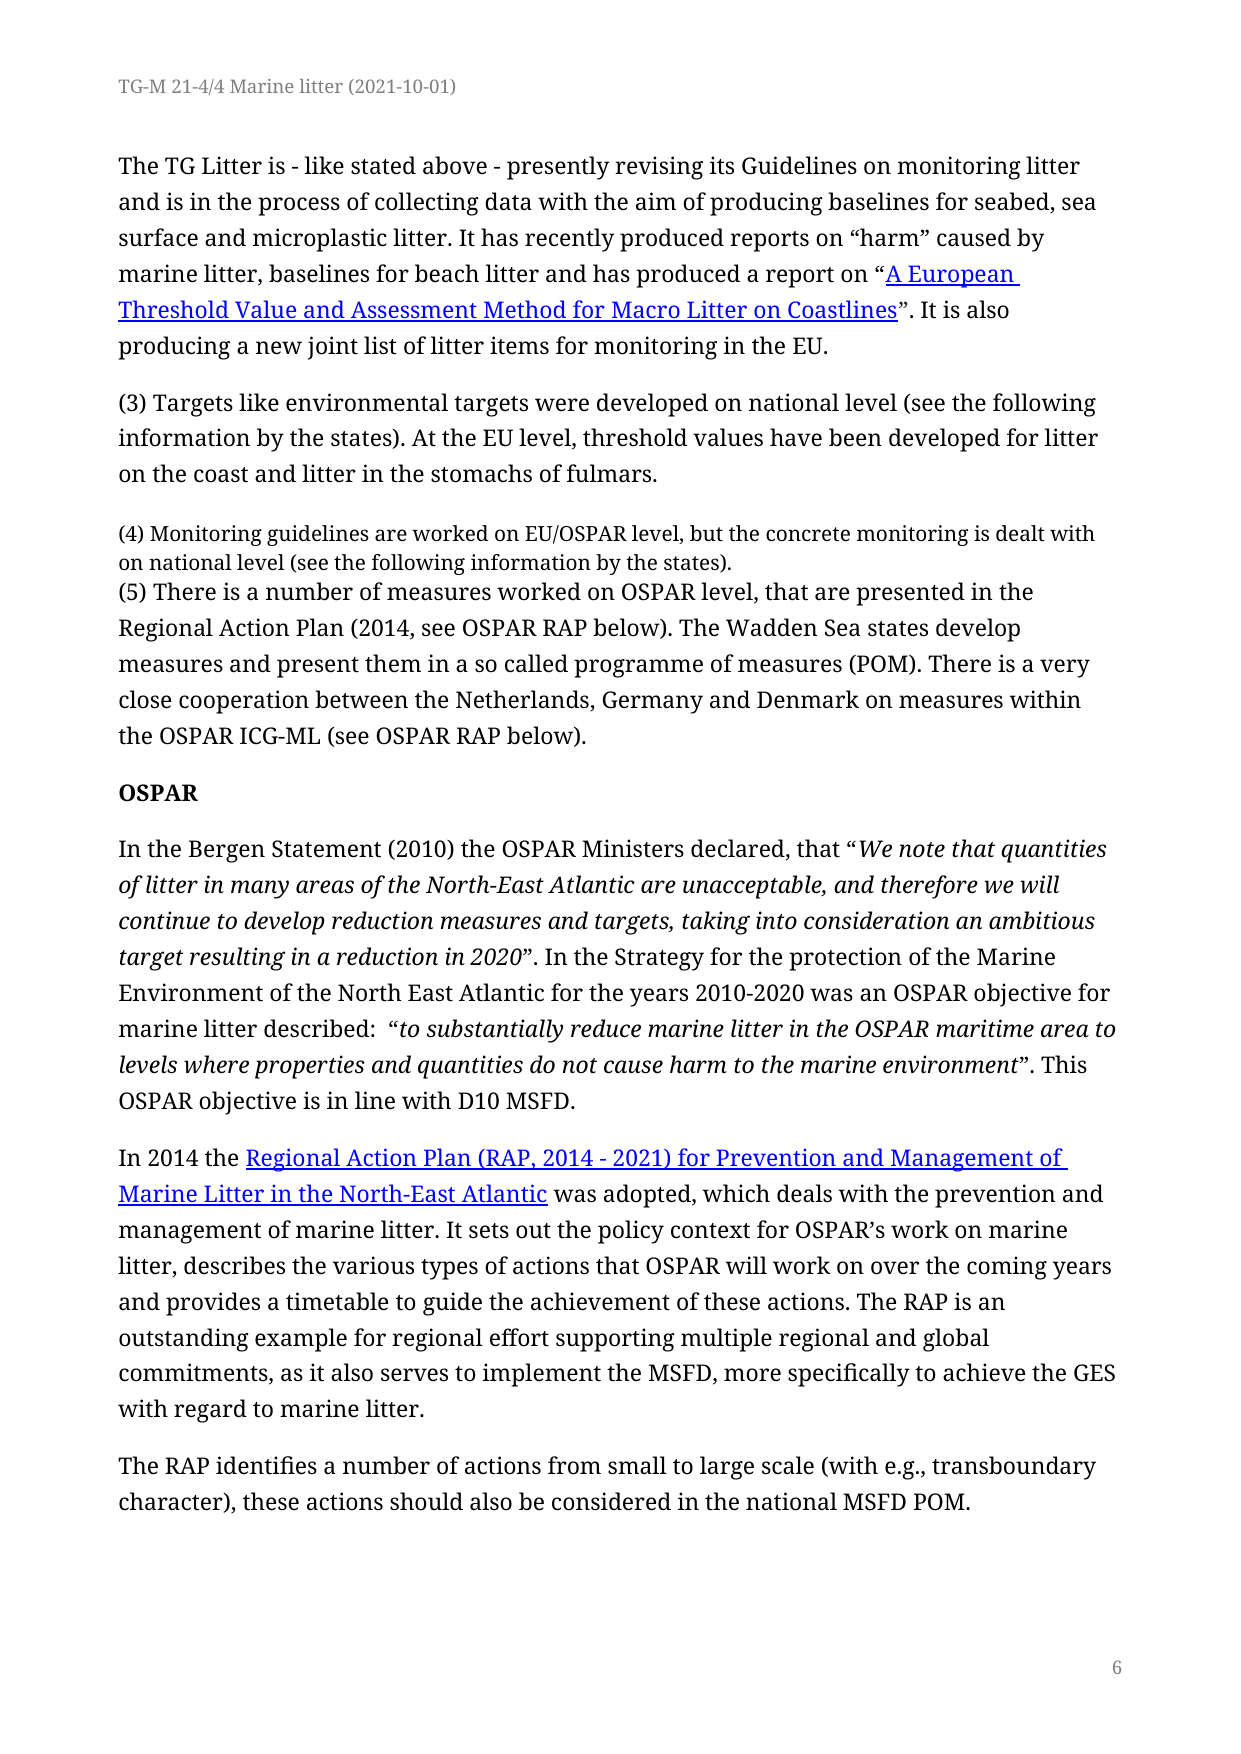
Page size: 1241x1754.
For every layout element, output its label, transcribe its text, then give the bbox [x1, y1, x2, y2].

text (4) Monitoring guidelines are worked on EU/OSPAR level, but the concrete monitoring is dealt with on national level (see the following information by the states). [118, 519, 1122, 576]
text (3) Targets like environmental targets were developed on national level (see the following information by the states). At the EU level, threshold values have been developed for litter on the coast and litter in the stomachs of fulmars. [118, 386, 1122, 489]
text The TG Litter is - like stated above - presently revising its Guidelines on monitoring litter and is in the process of collecting data with the aim of producing baselines for seabed, sea surface and microplastic litter. It has recently produced reports on “harm” caused by marine litter, baselines for beach litter and has produced a report on “A European Threshold Value and Assessment Method for Macro Litter on Coastlines”. It is also producing a new joint list of litter items for monitoring in the EU. [118, 150, 1122, 361]
text The RAP identifies a number of actions from small to large scale (with e.g., transboundary character), these actions should also be considered in the national MSFD POM. [118, 1450, 1122, 1517]
text (5) There is a number of measures worked on OSPAR level, that are presented in the Regional Action Plan (2014, see OSPAR RAP below). The Wadden Sea states develop measures and present them in a so called programme of measures (POM). There is a very close cooperation between the Netherlands, Germany and Denmark on measures within the OSPAR ICG-ML (see OSPAR RAP below). [118, 576, 1122, 751]
text In 2014 the Regional Action Plan (RAP, 2014 - 2021) for Prevention and Management of Marine Litter in the North-East Atlantic was adopted, which deals with the prevention and management of marine litter. It sets out the policy context for OSPAR’s work on marine litter, describes the various types of actions that OSPAR will work on over the coming years and provides a timetable to guide the achievement of these actions. The RAP is an outstanding example for regional effort supporting multiple regional and global commitments, as it also serves to implement the MSFD, more specifically to achieve the GES with regard to marine litter. [118, 1142, 1122, 1424]
text OSPAR [118, 777, 1122, 808]
text In the Bergen Statement (2010) the OSPAR Ministers declared, that “We note that quantities of litter in many areas of the North-East Atlantic are unacceptable, and therefore we will continue to develop reduction measures and targets, taking into consideration an ambitious target resulting in a reduction in 2020”. In the Strategy for the protection of the Marine Environment of the North East Atlantic for the years 2010-2020 was an OSPAR objective for marine litter described: “to substantially reduce marine litter in the OSPAR maritime area to levels where properties and quantities do not cause harm to the marine environment”. This OSPAR objective is in line with D10 MSFD. [118, 833, 1122, 1116]
